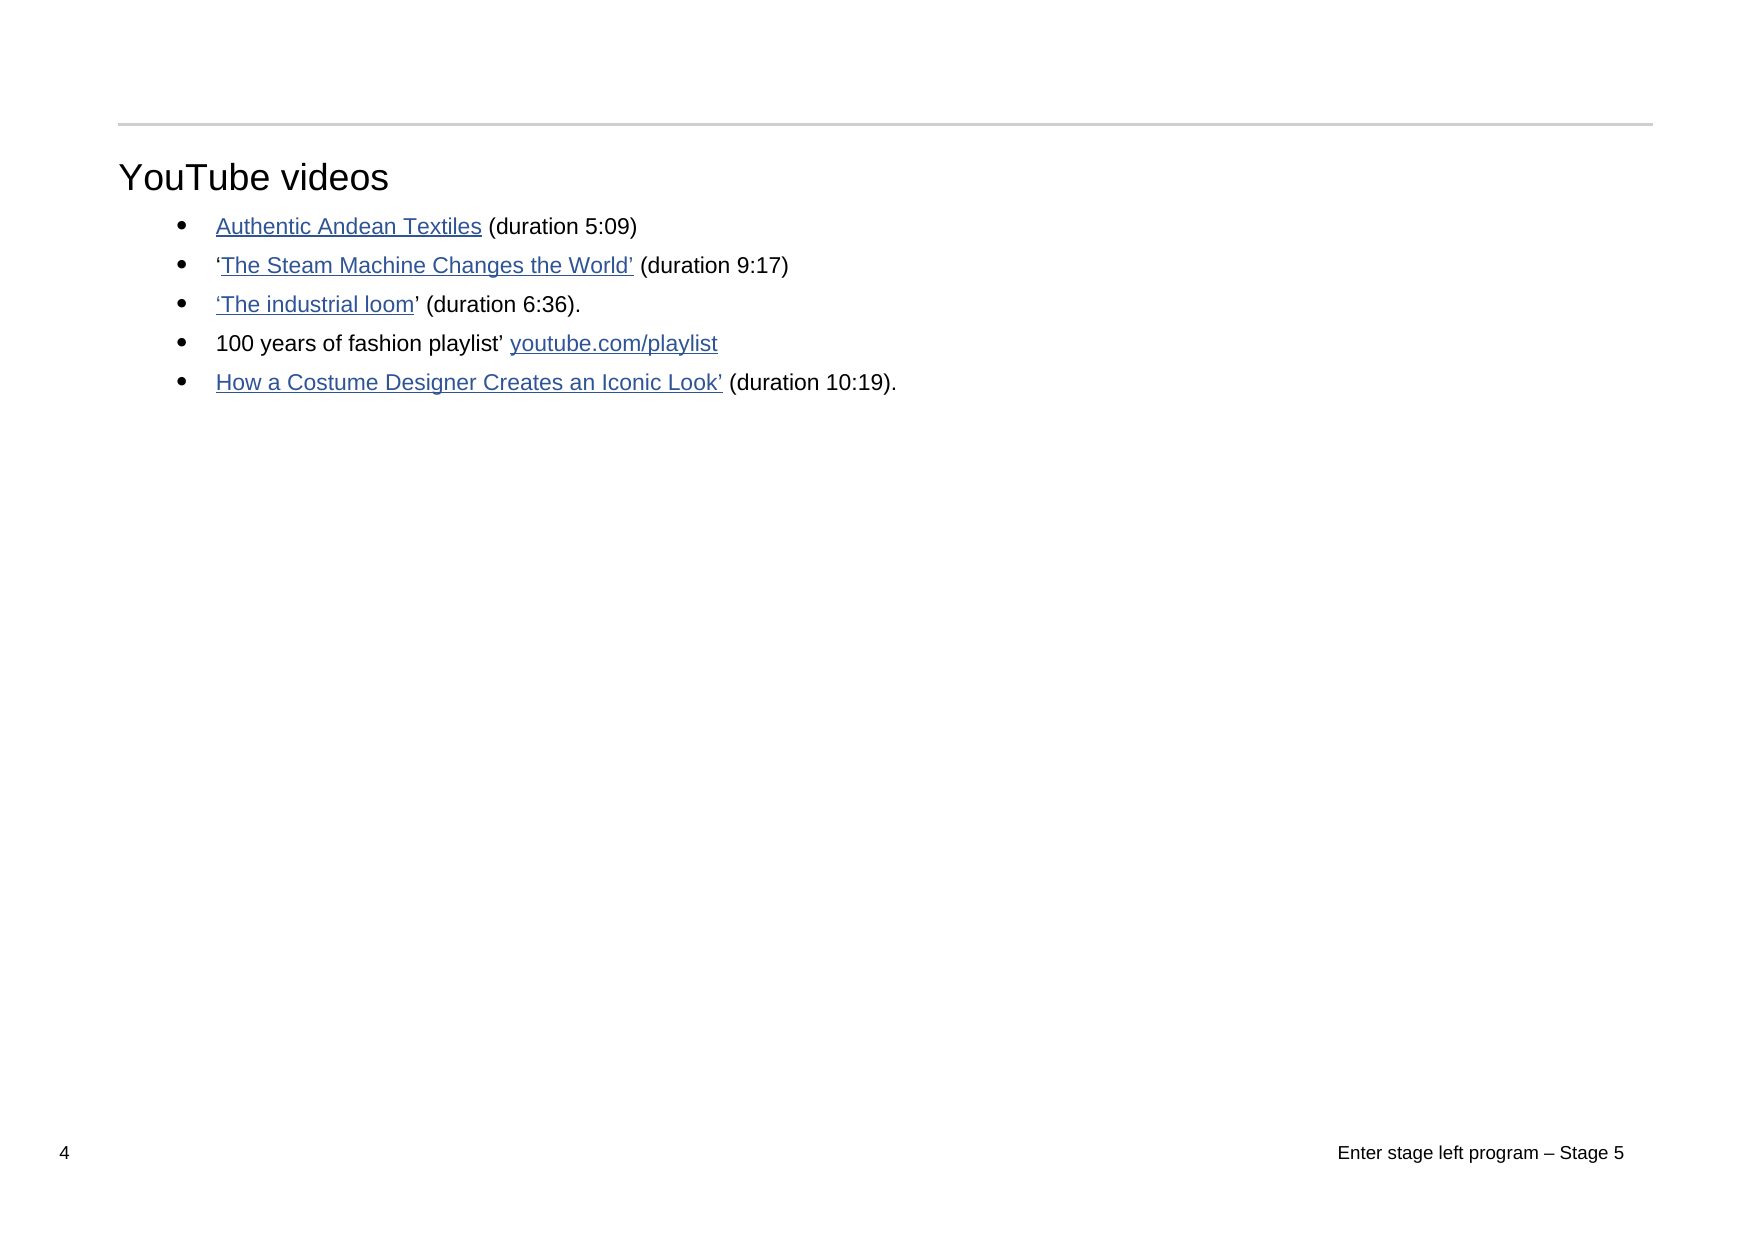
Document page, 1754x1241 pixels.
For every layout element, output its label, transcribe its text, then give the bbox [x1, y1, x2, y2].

list Authentic Andean Textiles (duration 5:09) [177, 213, 1653, 239]
subtitle YouTube videos [118, 155, 1653, 198]
list ‘The industrial loom’ (duration 6:36). [177, 291, 1653, 318]
list 100 years of fashion playlist’ youtube.com/playlist [177, 330, 1653, 357]
list How a Costume Designer Creates an Iconic Look’ (duration 10:19). [177, 369, 1653, 396]
list ‘The Steam Machine Changes the World’ (duration 9:17) [177, 252, 1653, 279]
